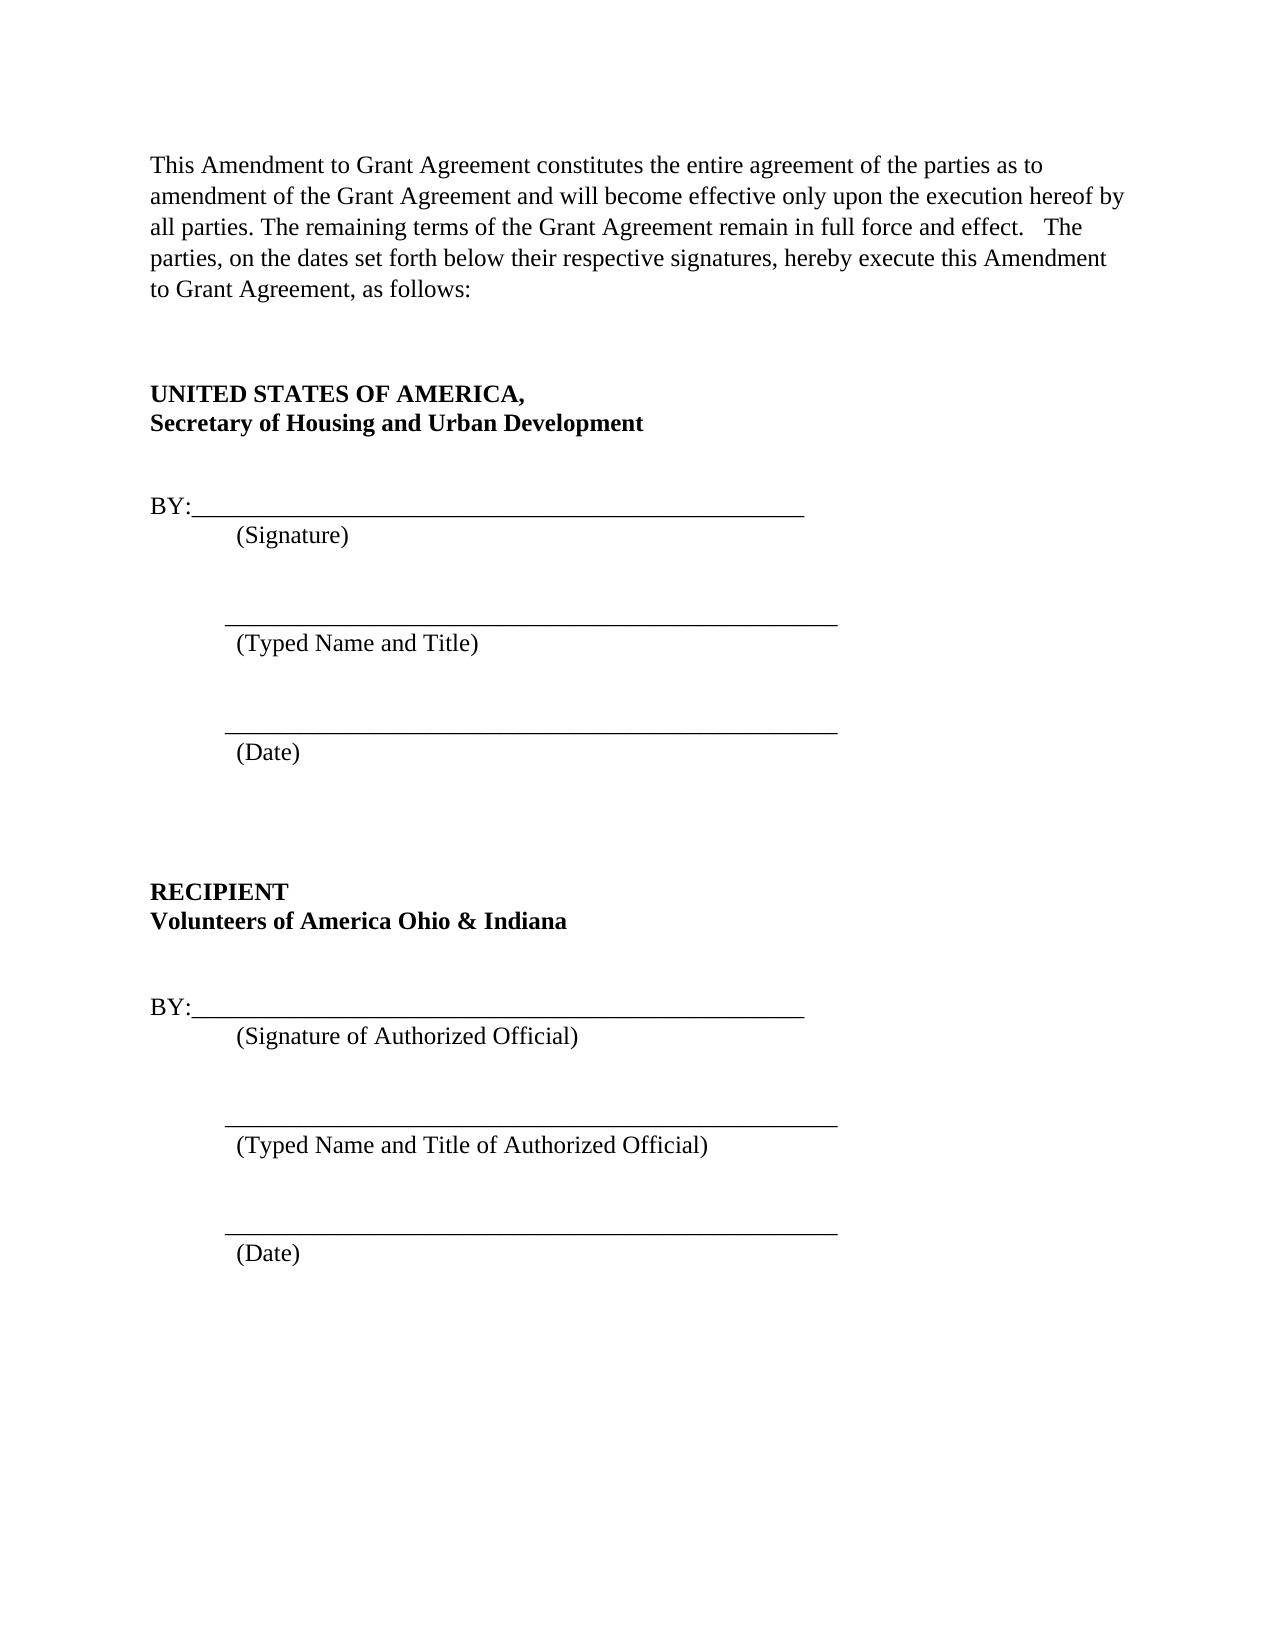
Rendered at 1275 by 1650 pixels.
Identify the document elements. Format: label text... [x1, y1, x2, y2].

text (Typed Name and Title of Authorized Official) [150, 1130, 1125, 1158]
text BY:_________________________________________________ [150, 491, 1125, 520]
text (Typed Name and Title) [150, 628, 1125, 657]
text (Signature of Authorized Official) [150, 1021, 1125, 1050]
text Volunteers of America Ohio & Indiana [150, 906, 1125, 935]
text _________________________________________________ [150, 1209, 1125, 1238]
text (Signature) [150, 520, 1125, 549]
text (Date) [150, 1238, 1125, 1267]
text _________________________________________________ [150, 600, 1125, 628]
text (Date) [150, 737, 1125, 766]
text This Amendment to Grant Agreement constitutes the entire agreement of the parties as to amendment of the Grant Agreement and will become effective only upon the execution hereof by all parties. The remaining terms of the Grant Agreement remain in full force and effect. The parties, on the dates set forth below their respective signatures, hereby execute this Amendment to Grant Agreement, as follows: [150, 150, 1125, 303]
text RECIPIENT [150, 877, 1125, 906]
text _________________________________________________ [150, 1101, 1125, 1130]
text Secretary of Housing and Urban Development [150, 408, 1125, 437]
text UNITED STATES OF AMERICA, [150, 379, 1125, 408]
text BY:_________________________________________________ [150, 992, 1125, 1021]
text _________________________________________________ [150, 708, 1125, 737]
